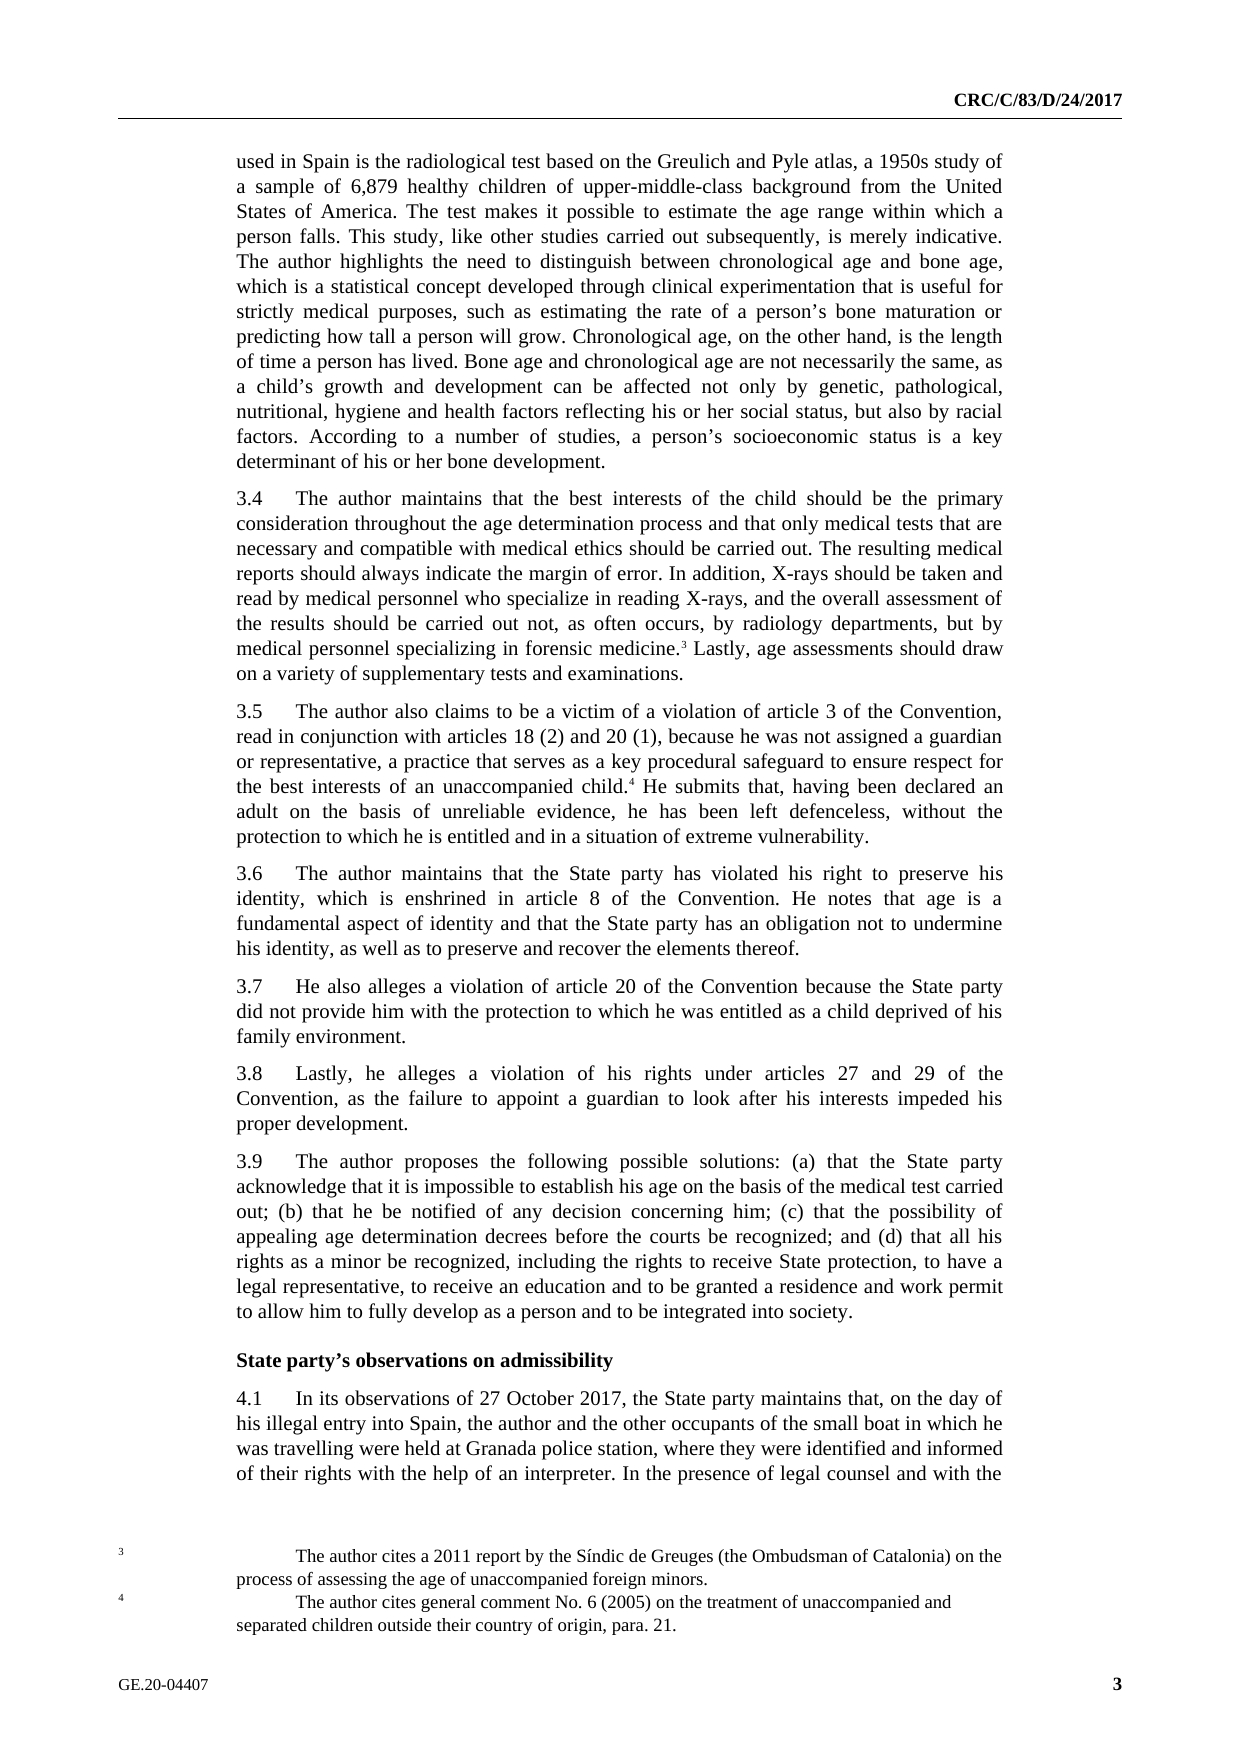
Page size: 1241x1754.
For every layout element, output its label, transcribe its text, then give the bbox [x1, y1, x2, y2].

text 3.6 The author maintains that the State party has violated his right to preserve his identity, which is enshrined in article 8 of the Convention. He notes that age is a fundamental aspect of identity and that the State party has an obligation not to undermine his identity, as well as to preserve and recover the elements thereof. [236, 860, 1004, 960]
text 3.9 The author proposes the following possible solutions: (a) that the State party acknowledge that it is impossible to establish his age on the basis of the medical test carried out; (b) that he be notified of any decision concerning him; (c) that the possibility of appealing age determination decrees before the courts be recognized; and (d) that all his rights as a minor be recognized, including the rights to receive State protection, to have a legal representative, to receive an education and to be granted a residence and work permit to allow him to fully develop as a person and to be integrated into society. [236, 1148, 1004, 1323]
text 3.4 The author maintains that the best interests of the child should be the primary consideration throughout the age determination process and that only medical tests that are necessary and compatible with medical ethics should be carried out. The resulting medical reports should always indicate the margin of error. In addition, X-rays should be taken and read by medical personnel who specialize in reading X-rays, and the overall assessment of the results should be carried out not, as often occurs, by radiology departments, but by medical personnel specializing in forensic medicine. Lastly, age assessments should draw on a variety of supplementary tests and examinations. [236, 485, 1004, 685]
text 3.5 The author also claims to be a victim of a violation of article 3 of the Convention, read in conjunction with articles 18 (2) and 20 (1), because he was not assigned a guardian or representative, a practice that serves as a key procedural safeguard to ensure respect for the best interests of an unaccompanied child. He submits that, having been declared an adult on the basis of unreliable evidence, he has been left defenceless, without the protection to which he is entitled and in a situation of extreme vulnerability. [236, 698, 1004, 848]
text State party’s observations on admissibility [118, 1348, 1004, 1373]
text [236, 148, 1004, 473]
text 3.8 Lastly, he alleges a violation of his rights under articles 27 and 29 of the Convention, as the failure to appoint a guardian to look after his interests impeded his proper development. [236, 1060, 1004, 1135]
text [236, 1385, 1004, 1485]
text 3.7 He also alleges a violation of article 20 of the Convention because the State party did not provide him with the protection to which he was entitled as a child deprived of his family environment. [236, 973, 1004, 1048]
